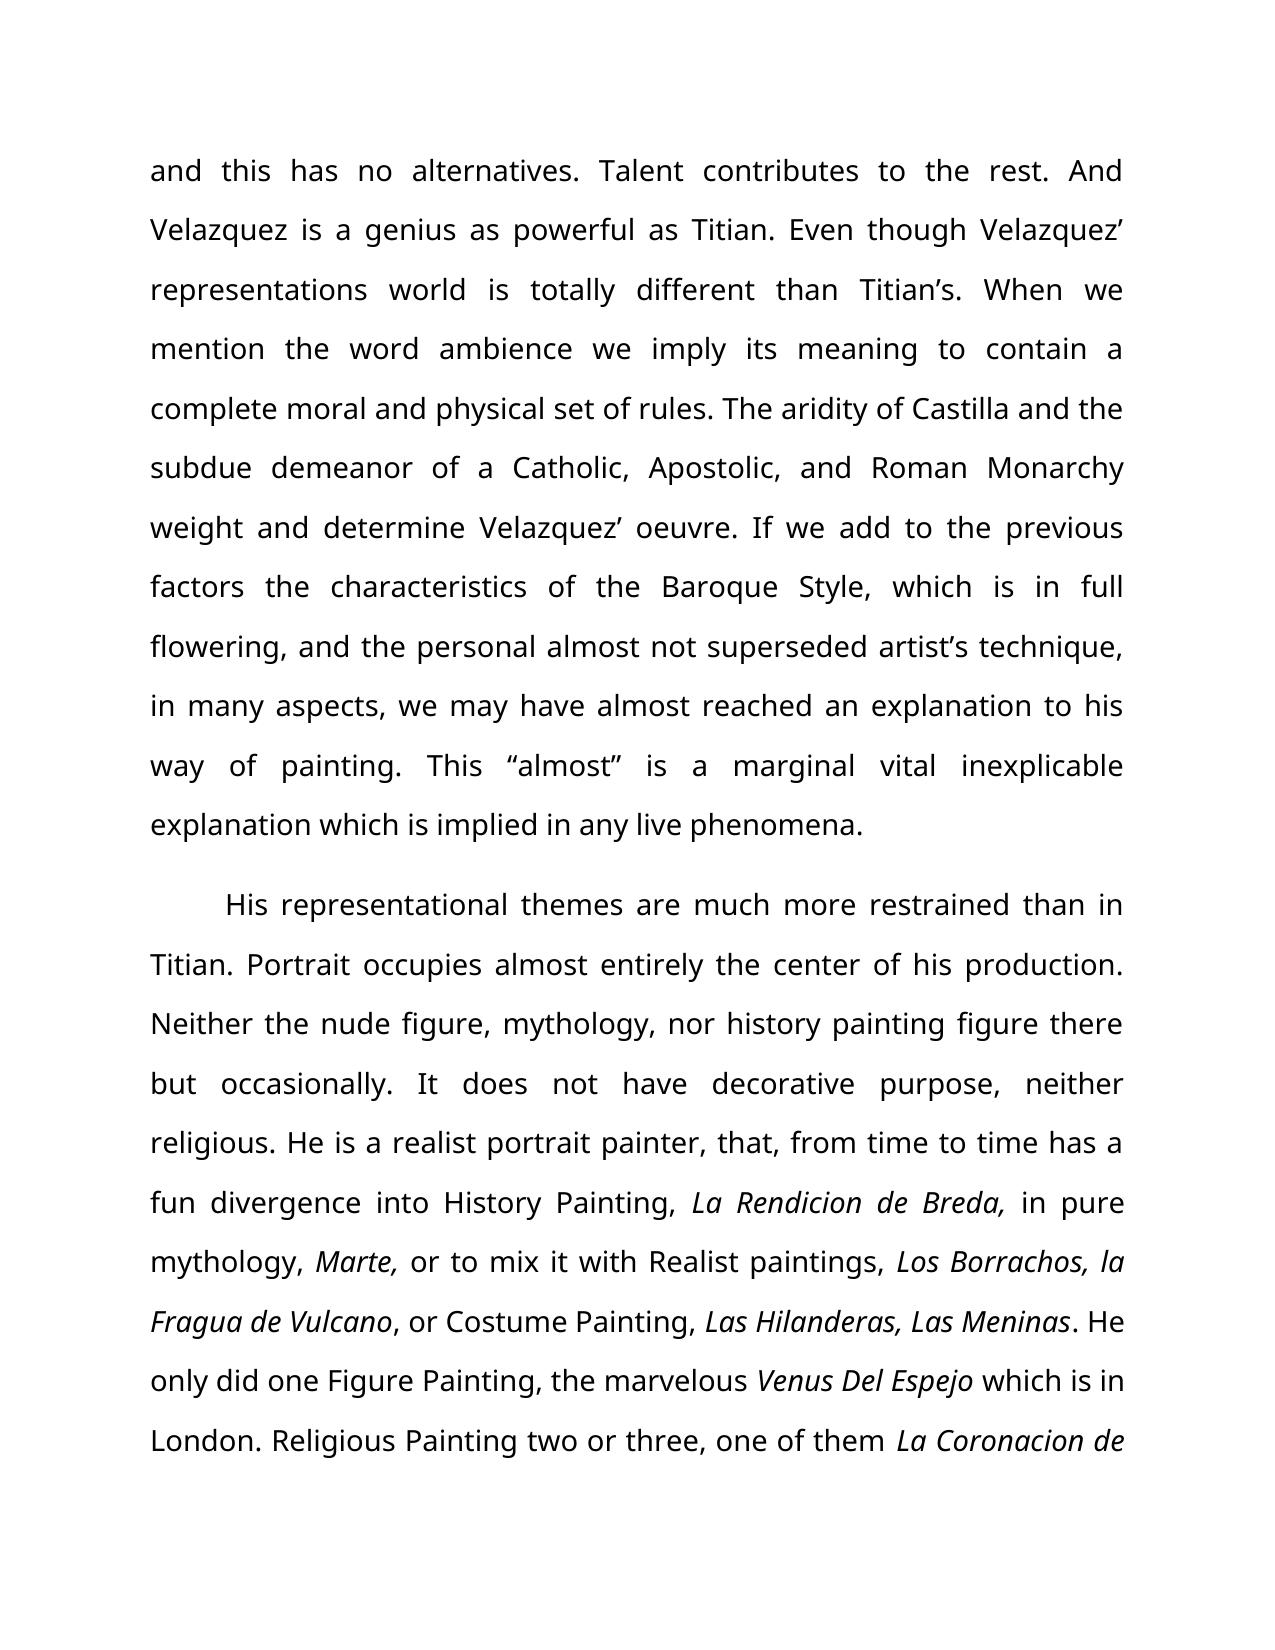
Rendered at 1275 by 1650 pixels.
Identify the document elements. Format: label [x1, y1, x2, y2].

text [150, 150, 1125, 844]
text [150, 884, 1125, 1459]
